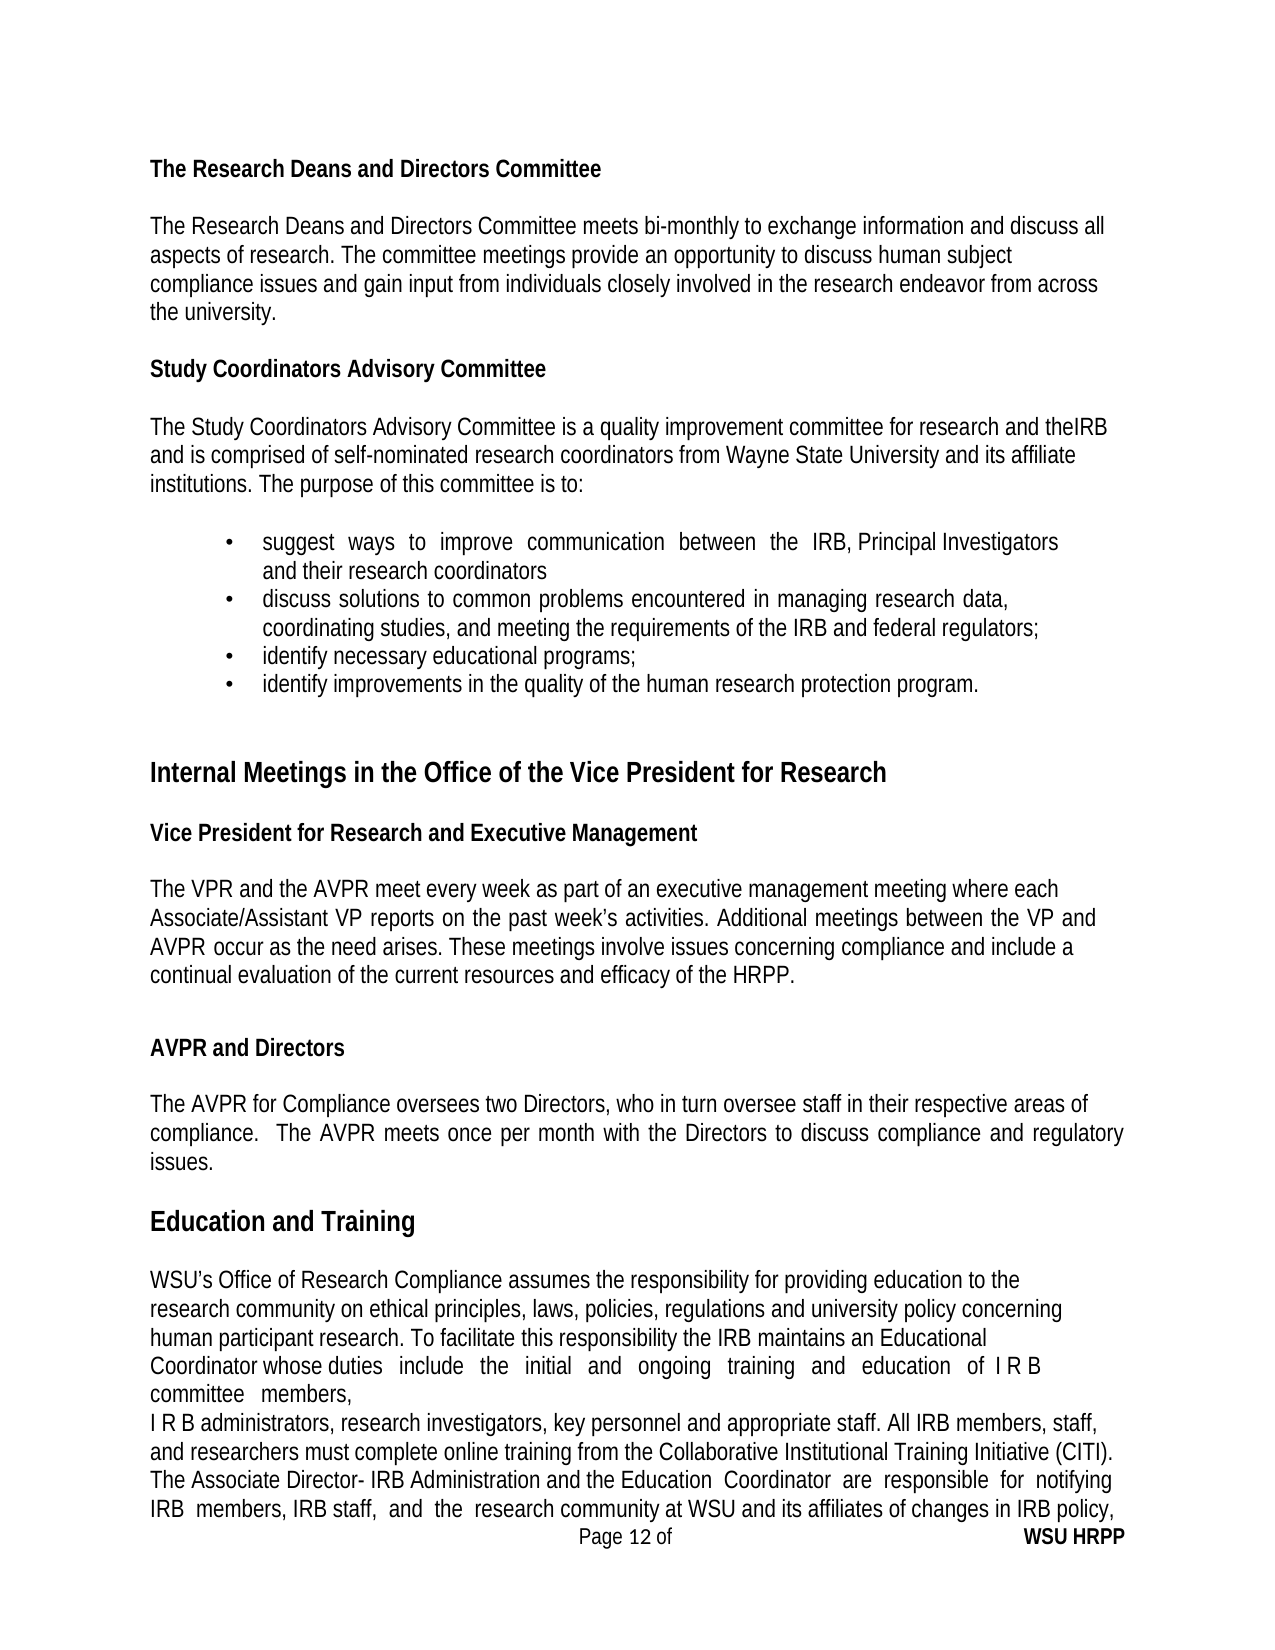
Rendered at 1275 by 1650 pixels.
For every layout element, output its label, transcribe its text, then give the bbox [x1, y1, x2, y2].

list identify necessary educational programs; [225, 642, 1135, 670]
subtitle AVPR and Directors [150, 1033, 1135, 1061]
subtitle The Research Deans and Directors Committee [150, 154, 1124, 183]
list discuss solutions to common problems encountered in managing research data, coordinating studies, and meeting the requirements of the IRB and federal regulators; [225, 585, 1124, 642]
subtitle Education and Training [150, 1204, 1135, 1238]
text The Research Deans and Directors Committee meets bi-monthly to exchange information and discuss all aspects of research. The committee meetings provide an opportunity to discuss human subject compliance issues and gain input from individuals closely involved in the research endeavor from across the university. [150, 211, 1118, 326]
text The VPR and the AVPR meet every week as part of an executive management meeting where each Associate/Assistant VP reports on the past week’s activities. Additional meetings between the VP and AVPR occur as the need arises. These meetings involve issues concerning compliance and include a continual evaluation of the current resources and efficacy of the HRPP. [150, 875, 1124, 989]
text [150, 1408, 1124, 1523]
list suggest ways to improve communication between the IRB, Principal Investigators and their research coordinators [225, 528, 1096, 585]
subtitle Vice President for Research and Executive Management [150, 818, 1124, 847]
subtitle Internal Meetings in the Office of the Vice President for Research [150, 756, 1124, 789]
text The Study Coordinators Advisory Committee is a quality improvement committee for research and theIRB and is comprised of self-nominated research coordinators from Wayne State University and its affiliate institutions. The purpose of this committee is to: [150, 412, 1127, 498]
subtitle Study Coordinators Advisory Committee [150, 354, 1124, 383]
text The AVPR for Compliance oversees two Directors, who in turn oversee staff in their respective areas of compliance. The AVPR meets once per month with the Directors to discuss compliance and regulatory issues. [150, 1090, 1135, 1175]
list identify improvements in the quality of the human research protection program. [225, 670, 1135, 699]
text WSU’s Office of Research Compliance assumes the responsibility for providing education to the research community on ethical principles, laws, policies, regulations and university policy concerning human participant research. To facilitate this responsibility the IRB maintains an Educational Coordinator whose duties include the initial and ongoing training and education of I R B committee members, [150, 1266, 1098, 1408]
